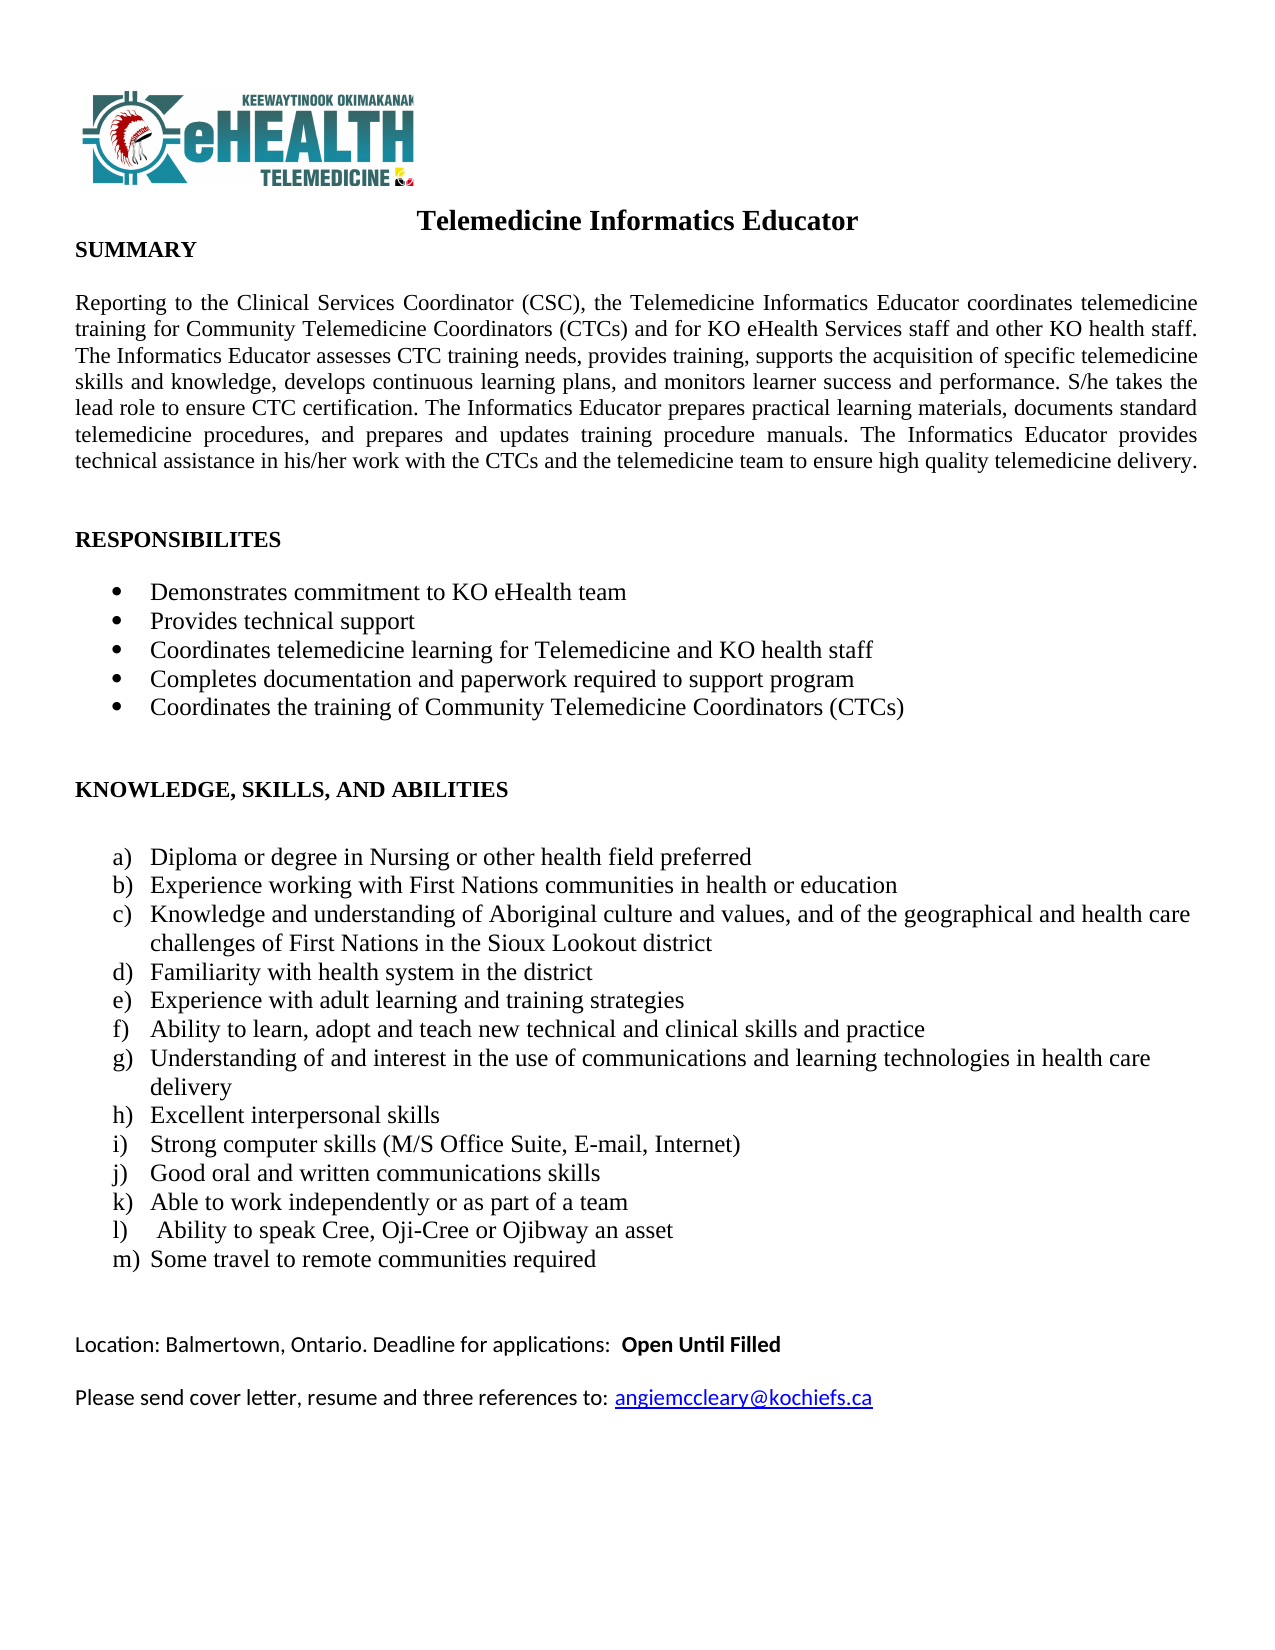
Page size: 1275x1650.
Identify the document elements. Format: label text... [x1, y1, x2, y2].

list Demonstrates commitment to KO eHealth team [112, 577, 1200, 606]
list Ability to speak Cree, Oji-Cree or Ojibway an asset [112, 1215, 1200, 1244]
text Location: Balmertown, Ontario. Deadline for applications: Open Until Filled [75, 1330, 1200, 1358]
list Coordinates the training of Community Telemedicine Coordinators (CTCs) [112, 692, 1200, 721]
picture [82, 91, 414, 186]
list Understanding of and interest in the use of communications and learning technologies in health care delivery [112, 1043, 1200, 1100]
list Excellent interpersonal skills [112, 1100, 1200, 1129]
list Completes documentation and paperwork required to support program [112, 664, 1200, 692]
list Experience working with First Nations communities in health or education [112, 870, 1200, 899]
text Reporting to the Clinical Services Coordinator (CSC), the Telemedicine Informatics Educator coordinates telemedicine training for Community Telemedicine Coordinators (CTCs) and for KO eHealth Services staff and other KO health staff. The Informatics Educator assesses CTC training needs, provides training, supports the acquisition of specific telemedicine skills and knowledge, develops continuous learning plans, and monitors learner success and performance. S/he takes the lead role to ensure CTC certification. The Informatics Educator prepares practical learning materials, documents standard telemedicine procedures, and prepares and updates training procedure manuals. The Informatics Educator provides technical assistance in his/her work with the CTCs and the telemedicine team to ensure high quality telemedicine delivery. [75, 289, 1200, 473]
list Coordinates telemedicine learning for Telemedicine and KO health staff [112, 635, 1200, 664]
list Experience with adult learning and training strategies [112, 985, 1200, 1014]
list Diploma or degree in Nursing or other health field preferred [112, 842, 1200, 870]
text SUMMARY [75, 236, 1200, 263]
text Telemedicine Informatics Educator [75, 203, 1200, 236]
text Please send cover letter, resume and three references to: angiemccleary@kochiefs.ca [75, 1383, 1200, 1411]
list Familiarity with health system in the district [112, 957, 1200, 985]
list Ability to learn, adopt and teach new technical and clinical skills and practice [112, 1014, 1200, 1043]
list Strong computer skills (M/S Office Suite, E-mail, Internet) [112, 1129, 1200, 1158]
text KNOWLEDGE, SKILLS, AND ABILITIES [75, 776, 1200, 803]
list Provides technical support [112, 606, 1200, 635]
text RESPONSIBILITES [75, 526, 1200, 552]
list Some travel to remote communities required [112, 1244, 1200, 1273]
list Good oral and written communications skills [112, 1158, 1200, 1187]
list Able to work independently or as part of a team [112, 1187, 1200, 1215]
list Knowledge and understanding of Aboriginal culture and values, and of the geographical and health care challenges of First Nations in the Sioux Lookout district [112, 899, 1200, 957]
